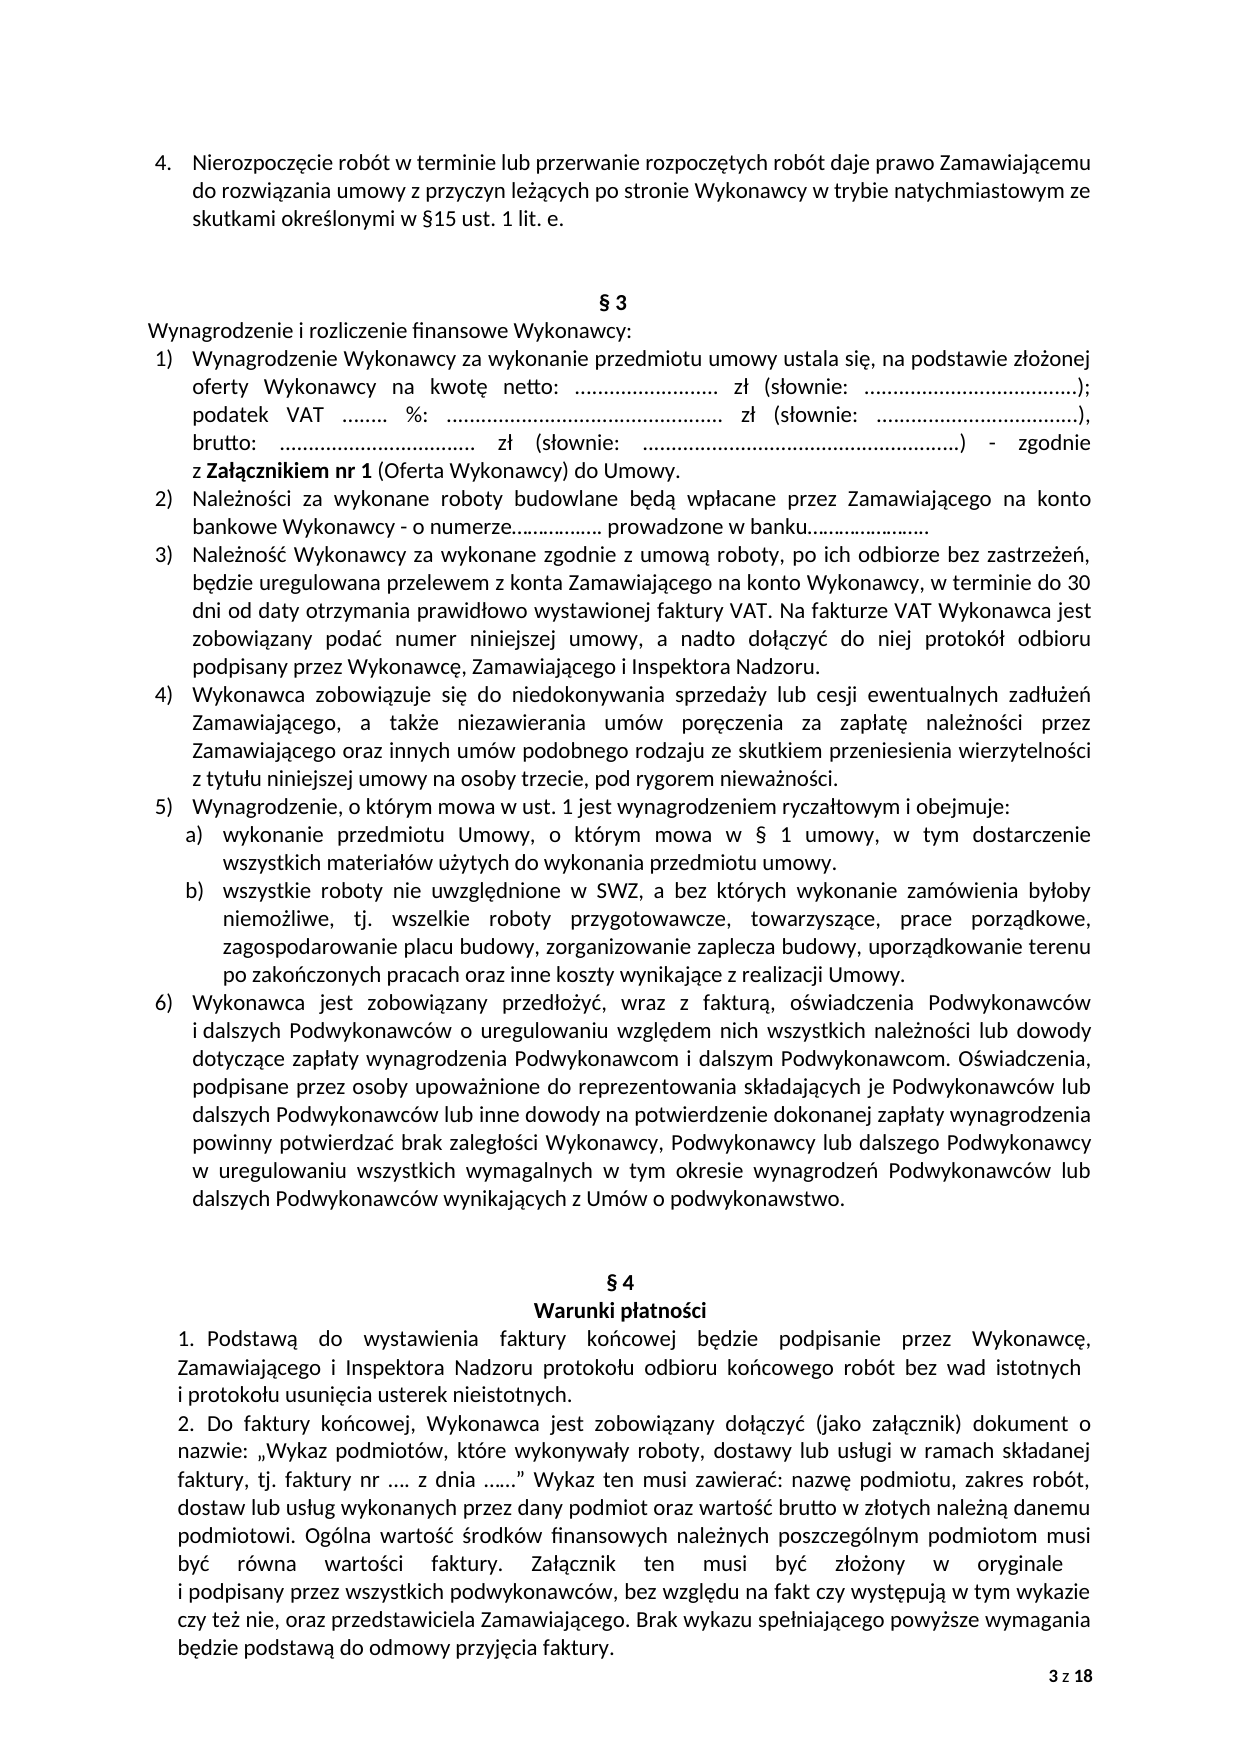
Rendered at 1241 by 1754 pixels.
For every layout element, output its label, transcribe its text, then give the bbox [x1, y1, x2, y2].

list Wynagrodzenie Wykonawcy za wykonanie przedmiotu umowy ustala się, na podstawie złożonej oferty Wykonawcy na kwotę netto: ......................... zł (słownie: .....................................); podatek VAT ........ %: ................................................ zł (słownie: ...................................), brutto: .................................. zł (słownie: .......................................................) - zgodnie z Załącznikiem nr 1 (Oferta Wykonawcy) do Umowy. [154, 344, 1092, 484]
text § 3 [133, 288, 1092, 316]
list wszystkie roboty nie uwzględnione w SWZ, a bez których wykonanie zamówienia byłoby niemożliwe, tj. wszelkie roboty przygotowawcze, towarzyszące, prace porządkowe, zagospodarowanie placu budowy, zorganizowanie zaplecza budowy, uporządkowanie terenu po zakończonych pracach oraz inne koszty wynikające z realizacji Umowy. [185, 876, 1092, 988]
text 1. Podstawą do wystawienia faktury końcowej będzie podpisanie przez Wykonawcę, Zamawiającego i Inspektora Nadzoru protokołu odbioru końcowego robót bez wad istotnych i protokołu usunięcia usterek nieistotnych. [177, 1324, 1092, 1409]
text Warunki płatności [148, 1297, 1092, 1324]
text § 4 [148, 1268, 1092, 1297]
list Nierozpoczęcie robót w terminie lub przerwanie rozpoczętych robót daje prawo Zamawiającemu do rozwiązania umowy z przyczyn leżących po stronie Wykonawcy w trybie natychmiastowym ze skutkami określonymi w §15 ust. 1 lit. e. [154, 148, 1092, 232]
text Wynagrodzenie i rozliczenie finansowe Wykonawcy: [148, 316, 1092, 344]
list Należności za wykonane roboty budowlane będą wpłacane przez Zamawiającego na konto bankowe Wykonawcy - o numerze………….…. prowadzone w banku………………….. [154, 484, 1092, 540]
list Należność Wykonawcy za wykonane zgodnie z umową roboty, po ich odbiorze bez zastrzeżeń, będzie uregulowana przelewem z konta Zamawiającego na konto Wykonawcy, w terminie do 30 dni od daty otrzymania prawidłowo wystawionej faktury VAT. Na fakturze VAT Wykonawca jest zobowiązany podać numer niniejszej umowy, a nadto dołączyć do niej protokół odbioru podpisany przez Wykonawcę, Zamawiającego i Inspektora Nadzoru. [154, 540, 1092, 680]
list wykonanie przedmiotu Umowy, o którym mowa w § 1 umowy, w tym dostarczenie wszystkich materiałów użytych do wykonania przedmiotu umowy. [185, 820, 1092, 876]
list Wykonawca jest zobowiązany przedłożyć, wraz z fakturą, oświadczenia Podwykonawców i dalszych Podwykonawców o uregulowaniu względem nich wszystkich należności lub dowody dotyczące zapłaty wynagrodzenia Podwykonawcom i dalszym Podwykonawcom. Oświadczenia, podpisane przez osoby upoważnione do reprezentowania składających je Podwykonawców lub dalszych Podwykonawców lub inne dowody na potwierdzenie dokonanej zapłaty wynagrodzenia powinny potwierdzać brak zaległości Wykonawcy, Podwykonawcy lub dalszego Podwykonawcy w uregulowaniu wszystkich wymagalnych w tym okresie wynagrodzeń Podwykonawców lub dalszych Podwykonawców wynikających z Umów o podwykonawstwo. [154, 988, 1092, 1212]
text 2. Do faktury końcowej, Wykonawca jest zobowiązany dołączyć (jako załącznik) dokument o nazwie: „Wykaz podmiotów, które wykonywały roboty, dostawy lub usługi w ramach składanej faktury, tj. faktury nr …. z dnia ……” Wykaz ten musi zawierać: nazwę podmiotu, zakres robót, dostaw lub usług wykonanych przez dany podmiot oraz wartość brutto w złotych należną danemu podmiotowi. Ogólna wartość środków finansowych należnych poszczególnym podmiotom musi być równa wartości faktury. Załącznik ten musi być złożony w oryginale i podpisany przez wszystkich podwykonawców, bez względu na fakt czy występują w tym wykazie czy też nie, oraz przedstawiciela Zamawiającego. Brak wykazu spełniającego powyższe wymagania będzie podstawą do odmowy przyjęcia faktury. [177, 1409, 1092, 1661]
list Wynagrodzenie, o którym mowa w ust. 1 jest wynagrodzeniem ryczałtowym i obejmuje: [154, 792, 1092, 820]
list Wykonawca zobowiązuje się do niedokonywania sprzedaży lub cesji ewentualnych zadłużeń Zamawiającego, a także niezawierania umów poręczenia za zapłatę należności przez Zamawiającego oraz innych umów podobnego rodzaju ze skutkiem przeniesienia wierzytelności z tytułu niniejszej umowy na osoby trzecie, pod rygorem nieważności. [154, 680, 1092, 792]
